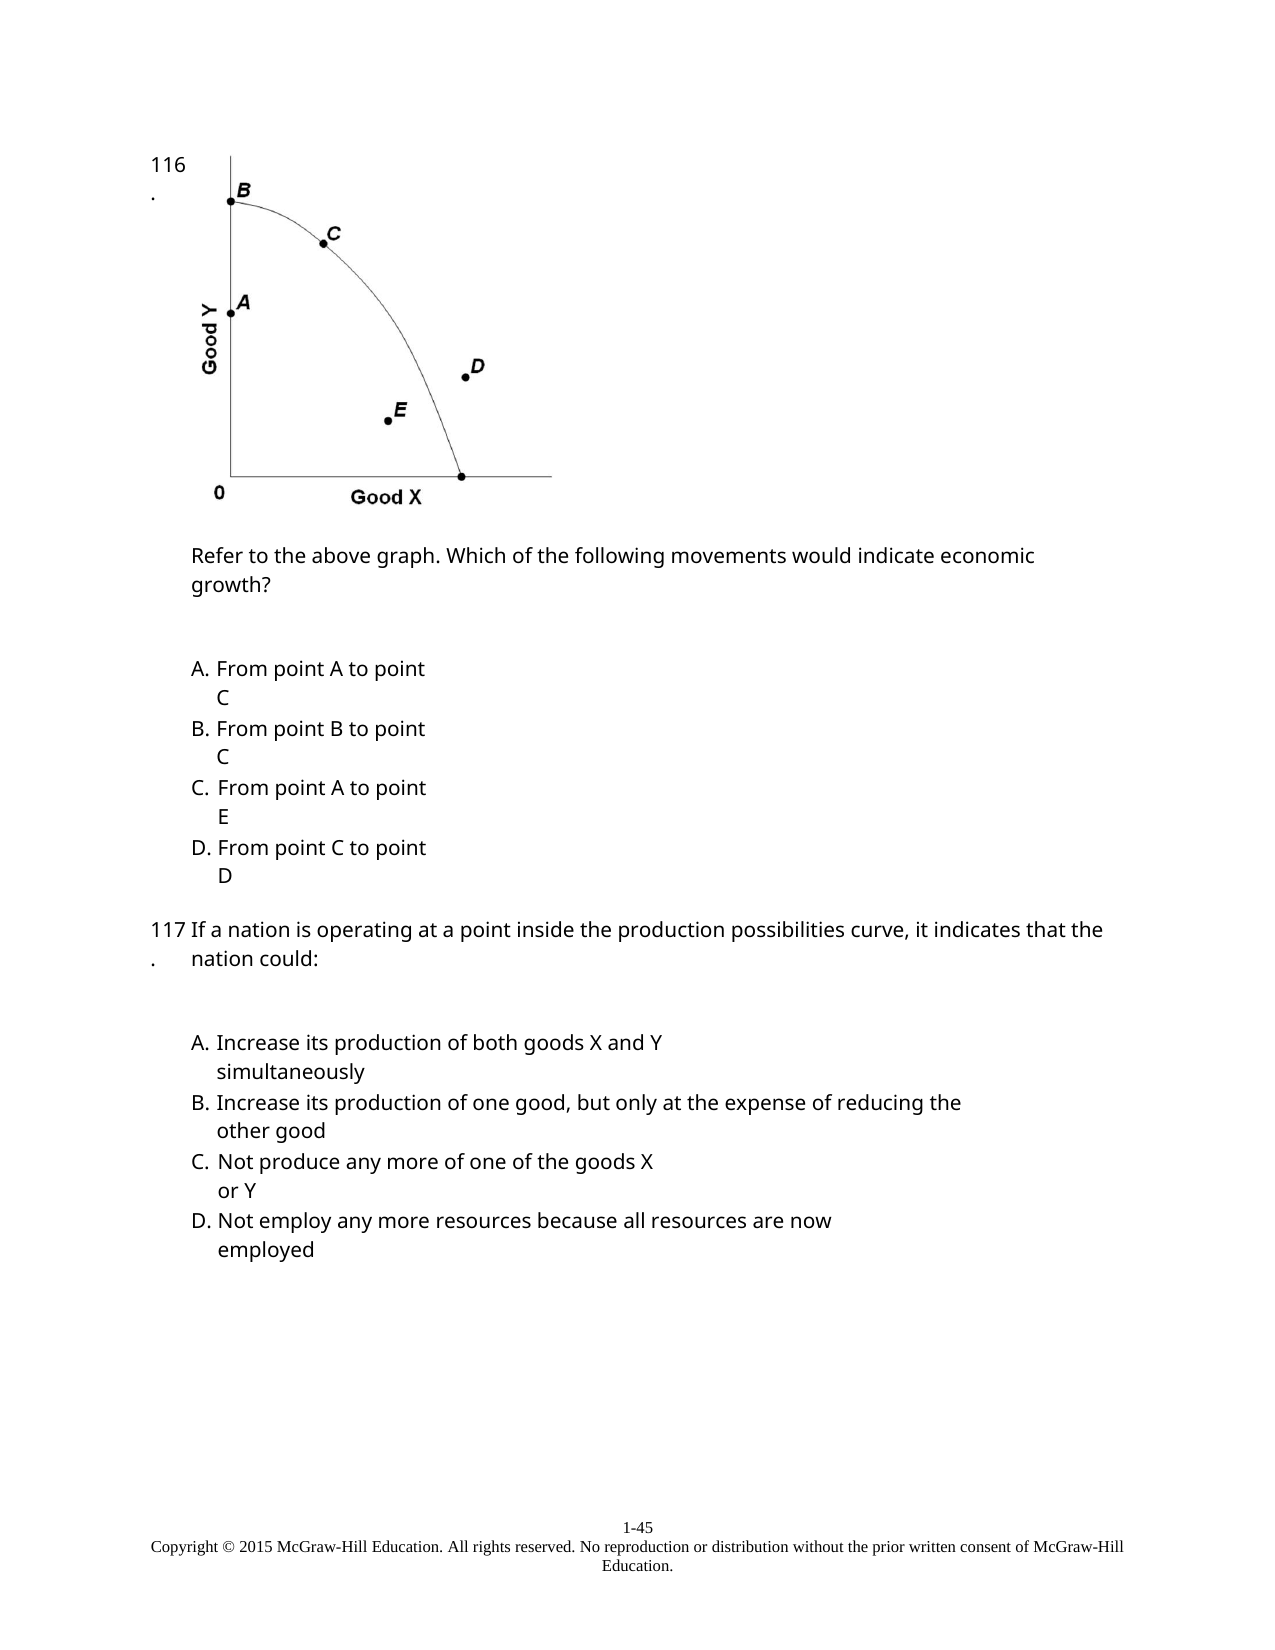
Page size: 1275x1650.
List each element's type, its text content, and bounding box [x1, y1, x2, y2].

picture [196, 149, 558, 511]
table_header If a nation is operating at a point inside the production possibilities curve, it indicates that the nation could: [191, 915, 1125, 1264]
table_header 117. [150, 915, 191, 1264]
table_header 116. [150, 150, 191, 890]
table_header Refer to the above graph. Which of the following movements would indicate economic growth? [191, 150, 1125, 890]
